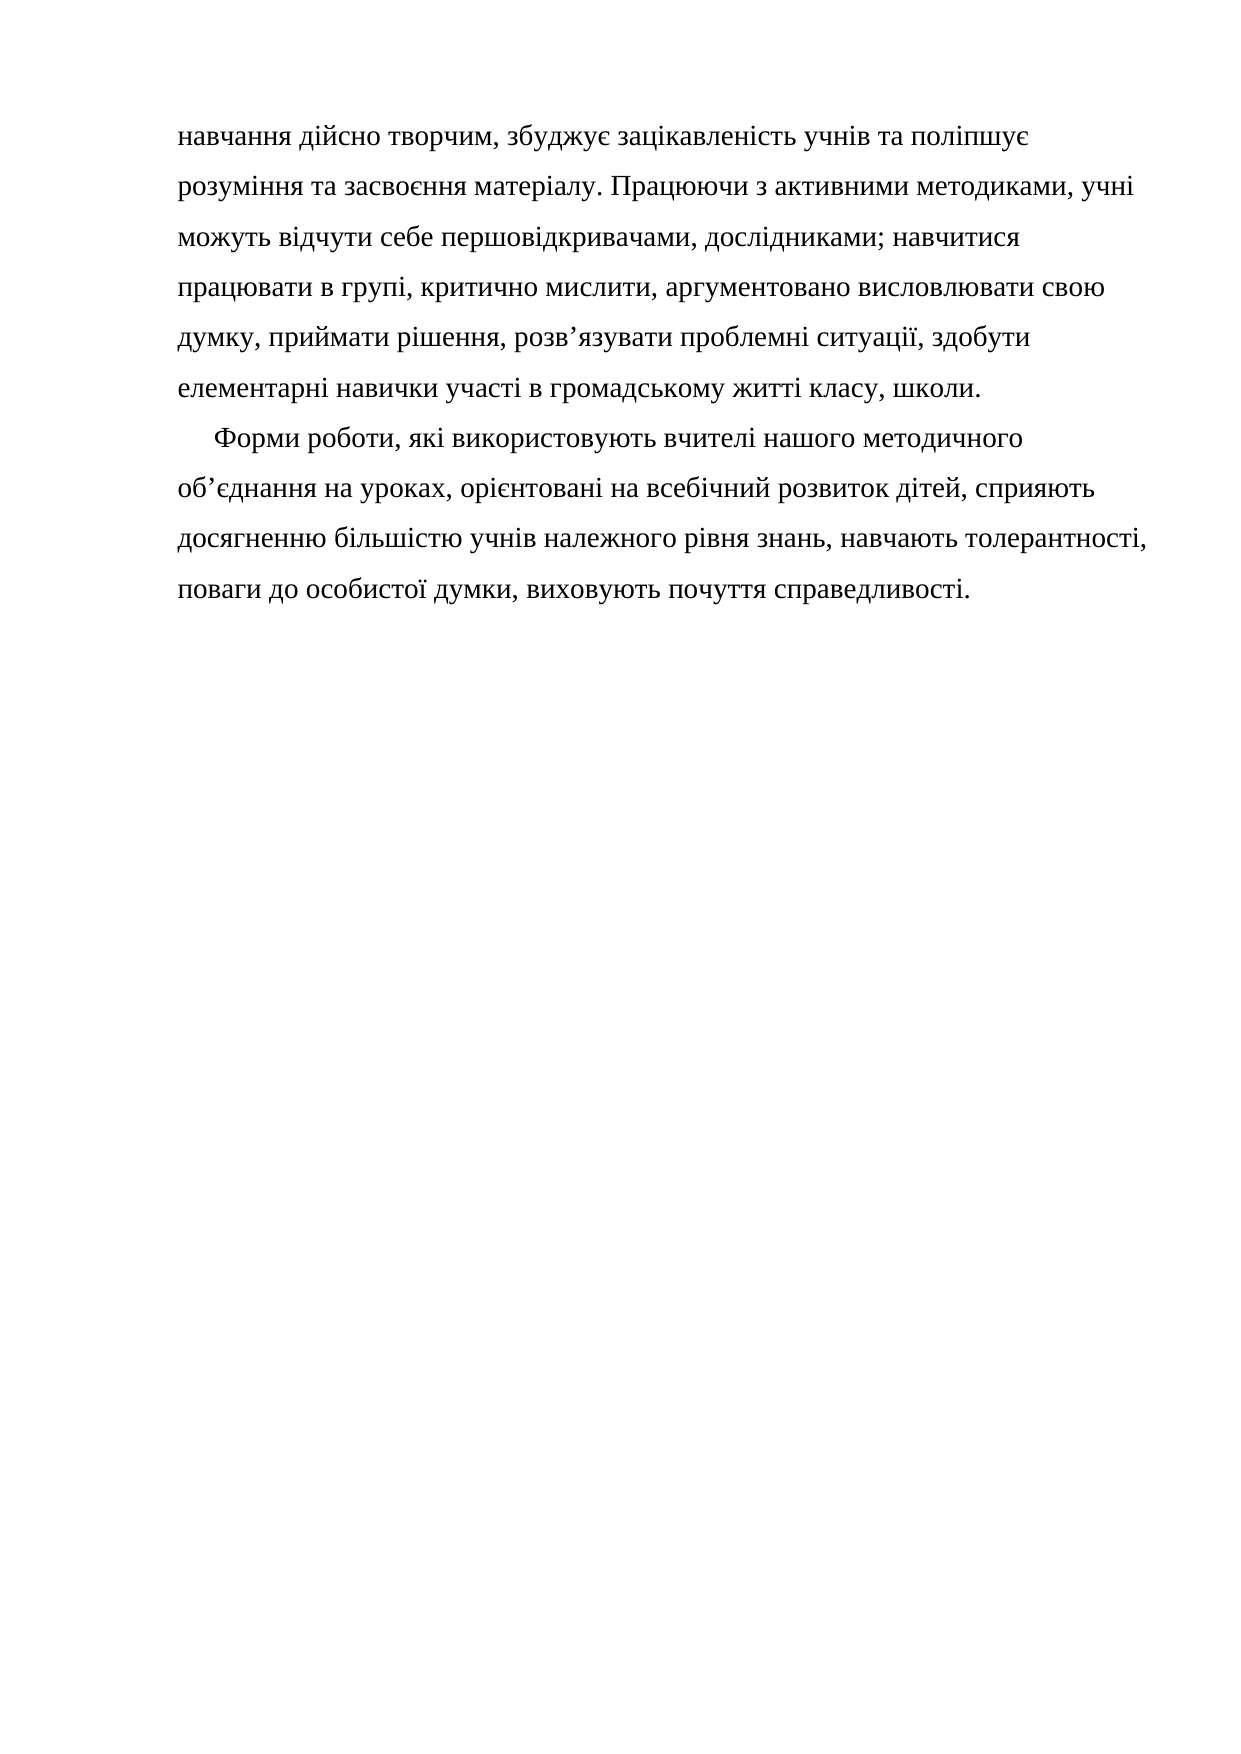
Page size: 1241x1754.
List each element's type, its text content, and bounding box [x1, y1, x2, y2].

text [177, 118, 1152, 403]
text Форми роботи, які використовують вчителі нашого методичного об’єднання на уроках, орієнтовані на всебічний розвиток дітей, сприяють досягненню більшістю учнів належного рівня знань, навчають толерантності, поваги до особистої думки, виховують почуття справедливості. [177, 420, 1152, 604]
